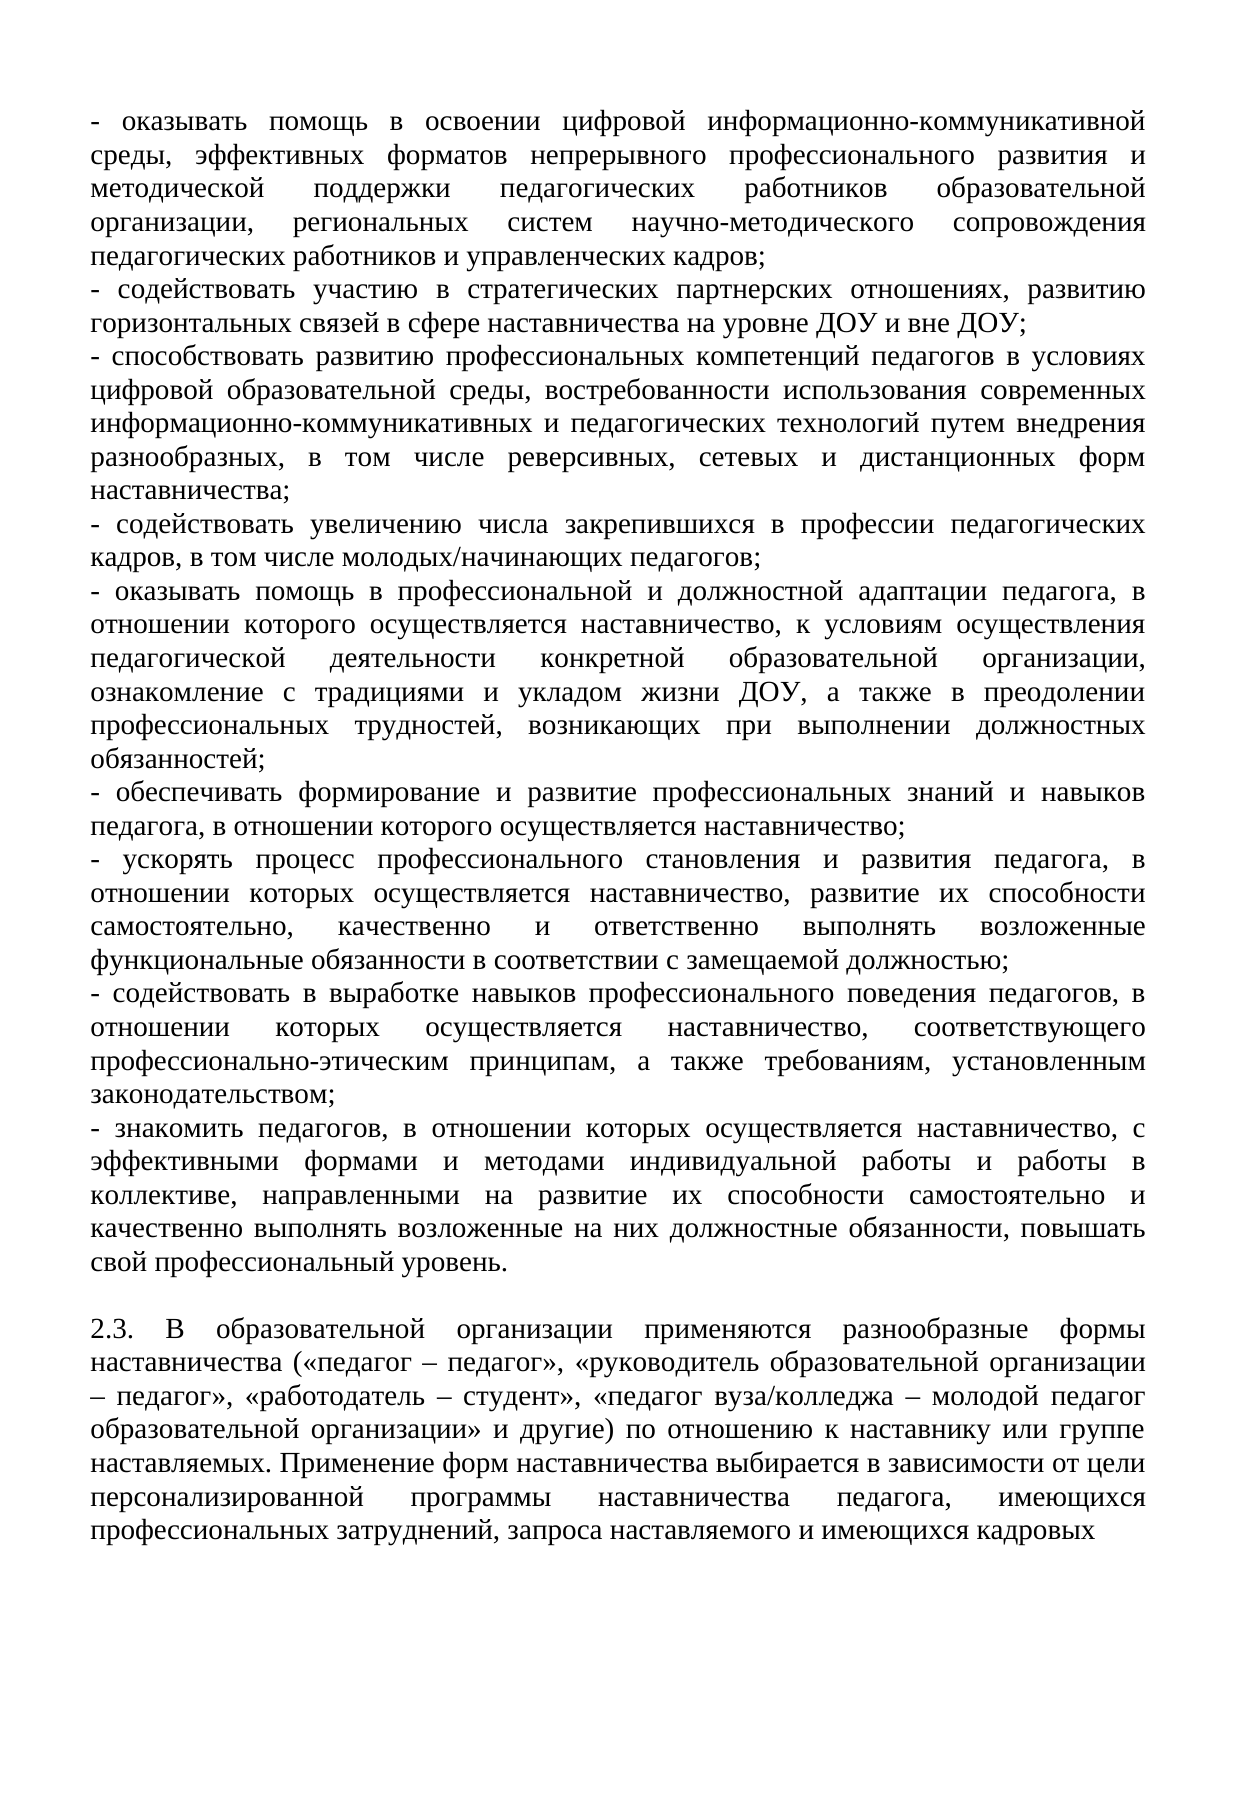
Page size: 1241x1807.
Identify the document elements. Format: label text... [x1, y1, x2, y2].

text - обеспечивать формирование и развитие профессиональных знаний и навыков педагога, в отношении которого осуществляется наставничество; [90, 774, 1146, 841]
text - ускорять процесс профессионального становления и развития педагога, в отношении которых осуществляется наставничество, развитие их способности самостоятельно, качественно и ответственно выполнять возложенные функциональные обязанности в соответствии с замещаемой должностью; [90, 841, 1146, 976]
text - содействовать участию в стратегических партнерских отношениях, развитию горизонтальных связей в сфере наставничества на уровне ДОУ и вне ДОУ; [90, 271, 1146, 338]
text - содействовать увеличению числа закрепившихся в профессии педагогических кадров, в том числе молодых/начинающих педагогов; [90, 506, 1146, 573]
text - способствовать развитию профессиональных компетенций педагогов в условиях цифровой образовательной среды, востребованности использования современных информационно-коммуникативных и педагогических технологий путем внедрения разнообразных, в том числе реверсивных, сетевых и дистанционных форм наставничества; [90, 338, 1146, 506]
text - оказывать помощь в профессиональной и должностной адаптации педагога, в отношении которого осуществляется наставничество, к условиям осуществления педагогической деятельности конкретной образовательной организации, ознакомление с традициями и укладом жизни ДОУ, а также в преодолении профессиональных трудностей, возникающих при выполнении должностных обязанностей; [90, 573, 1146, 774]
text - знакомить педагогов, в отношении которых осуществляется наставничество, с эффективными формами и методами индивидуальной работы и работы в коллективе, направленными на развитие их способности самостоятельно и качественно выполнять возложенные на них должностные обязанности, повышать свой профессиональный уровень. [90, 1110, 1146, 1277]
text - содействовать в выработке навыков профессионального поведения педагогов, в отношении которых осуществляется наставничество, соответствующего профессионально-этическим принципам, а также требованиям, установленным законодательством; [90, 976, 1146, 1110]
text 2.3. В образовательной организации применяются разнообразные формы наставничества («педагог – педагог», «руководитель образовательной организации – педагог», «работодатель – студент», «педагог вуза/колледжа – молодой педагог образовательной организации» и другие) по отношению к наставнику или группе наставляемых. Применение форм наставничества выбирается в зависимости от цели персонализированной программы наставничества педагога, имеющихся профессиональных затруднений, запроса наставляемого и имеющихся кадровых [90, 1311, 1146, 1546]
text - оказывать помощь в освоении цифровой информационно-коммуникативной среды, эффективных форматов непрерывного профессионального развития и методической поддержки педагогических работников образовательной организации, региональных систем научно-методического сопровождения педагогических работников и управленческих кадров; [90, 103, 1146, 271]
